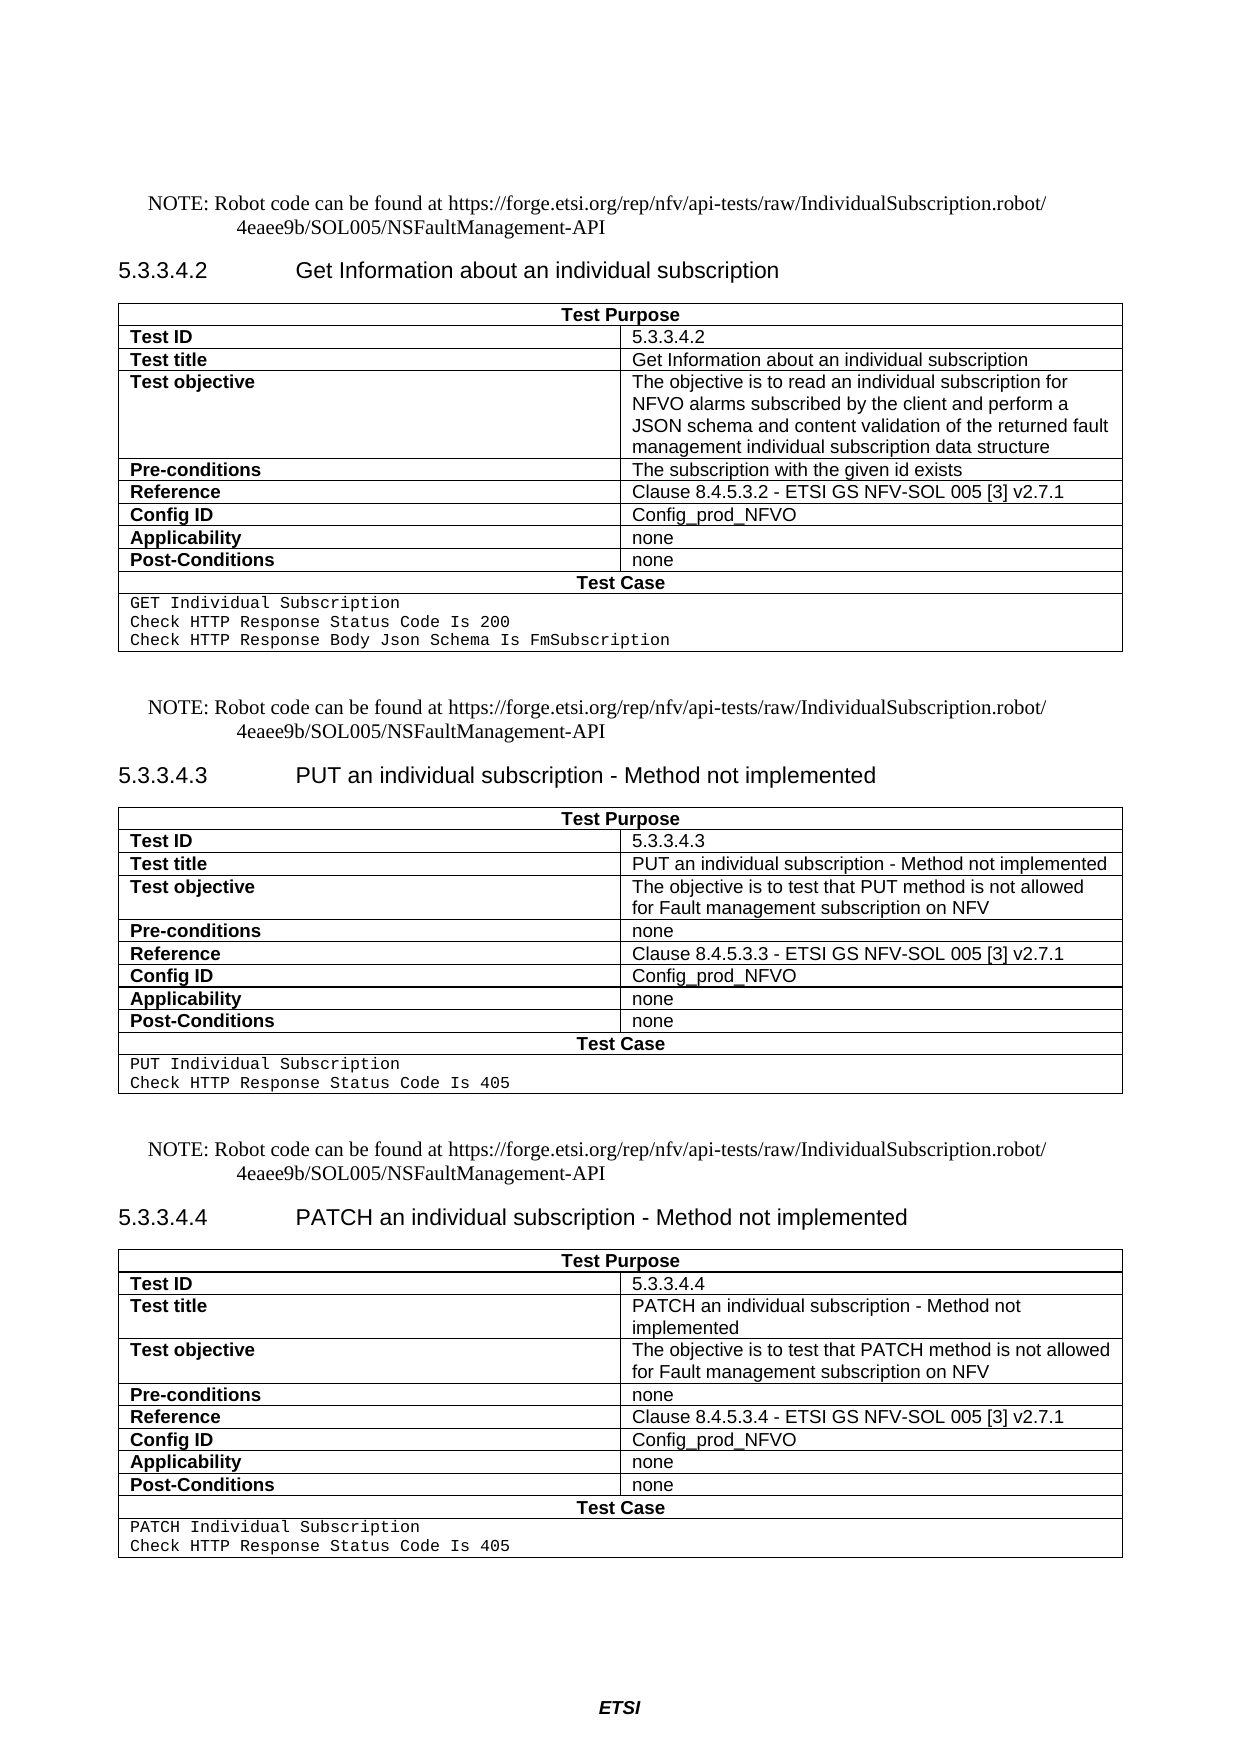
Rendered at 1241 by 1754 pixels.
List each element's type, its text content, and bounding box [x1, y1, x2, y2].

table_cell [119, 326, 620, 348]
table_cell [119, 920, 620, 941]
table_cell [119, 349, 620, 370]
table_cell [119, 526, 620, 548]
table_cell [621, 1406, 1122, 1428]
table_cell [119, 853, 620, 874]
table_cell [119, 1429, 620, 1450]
text NOTE: Robot code can be found at https://forge.etsi.org/rep/nfv/api-tests/raw/IndividualSubscription.robot/4eaee9b/SOL005/NSFaultManagement-API [148, 695, 1122, 743]
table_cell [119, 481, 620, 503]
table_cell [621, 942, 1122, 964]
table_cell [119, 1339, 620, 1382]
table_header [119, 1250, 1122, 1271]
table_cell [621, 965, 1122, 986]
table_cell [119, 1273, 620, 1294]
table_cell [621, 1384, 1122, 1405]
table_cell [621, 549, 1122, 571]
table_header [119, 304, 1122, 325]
text NOTE: Robot code can be found at https://forge.etsi.org/rep/nfv/api-tests/raw/IndividualSubscription.robot/4eaee9b/SOL005/NSFaultManagement-API [148, 1137, 1122, 1185]
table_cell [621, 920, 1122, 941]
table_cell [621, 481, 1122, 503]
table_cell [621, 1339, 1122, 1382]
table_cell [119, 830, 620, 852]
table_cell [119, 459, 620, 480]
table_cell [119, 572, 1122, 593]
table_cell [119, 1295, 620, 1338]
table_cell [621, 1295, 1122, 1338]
text NOTE: Robot code can be found at https://forge.etsi.org/rep/nfv/api-tests/raw/IndividualSubscription.robot/4eaee9b/SOL005/NSFaultManagement-API [148, 191, 1122, 239]
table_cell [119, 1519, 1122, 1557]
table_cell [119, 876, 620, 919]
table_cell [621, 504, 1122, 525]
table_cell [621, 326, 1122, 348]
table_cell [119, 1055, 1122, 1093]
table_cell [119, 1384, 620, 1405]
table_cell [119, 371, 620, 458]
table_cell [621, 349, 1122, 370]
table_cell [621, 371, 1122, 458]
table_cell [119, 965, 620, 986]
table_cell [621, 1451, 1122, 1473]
subtitle 5.3.3.4.3 PUT an individual subscription - Method not implemented [118, 762, 1122, 788]
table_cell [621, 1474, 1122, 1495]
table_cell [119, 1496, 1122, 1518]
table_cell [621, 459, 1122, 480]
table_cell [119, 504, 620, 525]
subtitle 5.3.3.4.2 Get Information about an individual subscription [118, 257, 1122, 284]
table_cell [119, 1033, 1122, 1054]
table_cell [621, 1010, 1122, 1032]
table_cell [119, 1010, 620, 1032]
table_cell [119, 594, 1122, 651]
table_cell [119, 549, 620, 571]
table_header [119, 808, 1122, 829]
subtitle 5.3.3.4.4 PATCH an individual subscription - Method not implemented [118, 1204, 1122, 1230]
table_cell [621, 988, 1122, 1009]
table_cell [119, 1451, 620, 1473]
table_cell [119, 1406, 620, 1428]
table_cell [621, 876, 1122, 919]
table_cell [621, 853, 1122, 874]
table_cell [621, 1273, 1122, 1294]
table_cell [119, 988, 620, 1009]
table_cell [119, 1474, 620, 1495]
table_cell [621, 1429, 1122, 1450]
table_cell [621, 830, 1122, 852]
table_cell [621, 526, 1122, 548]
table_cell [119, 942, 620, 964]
